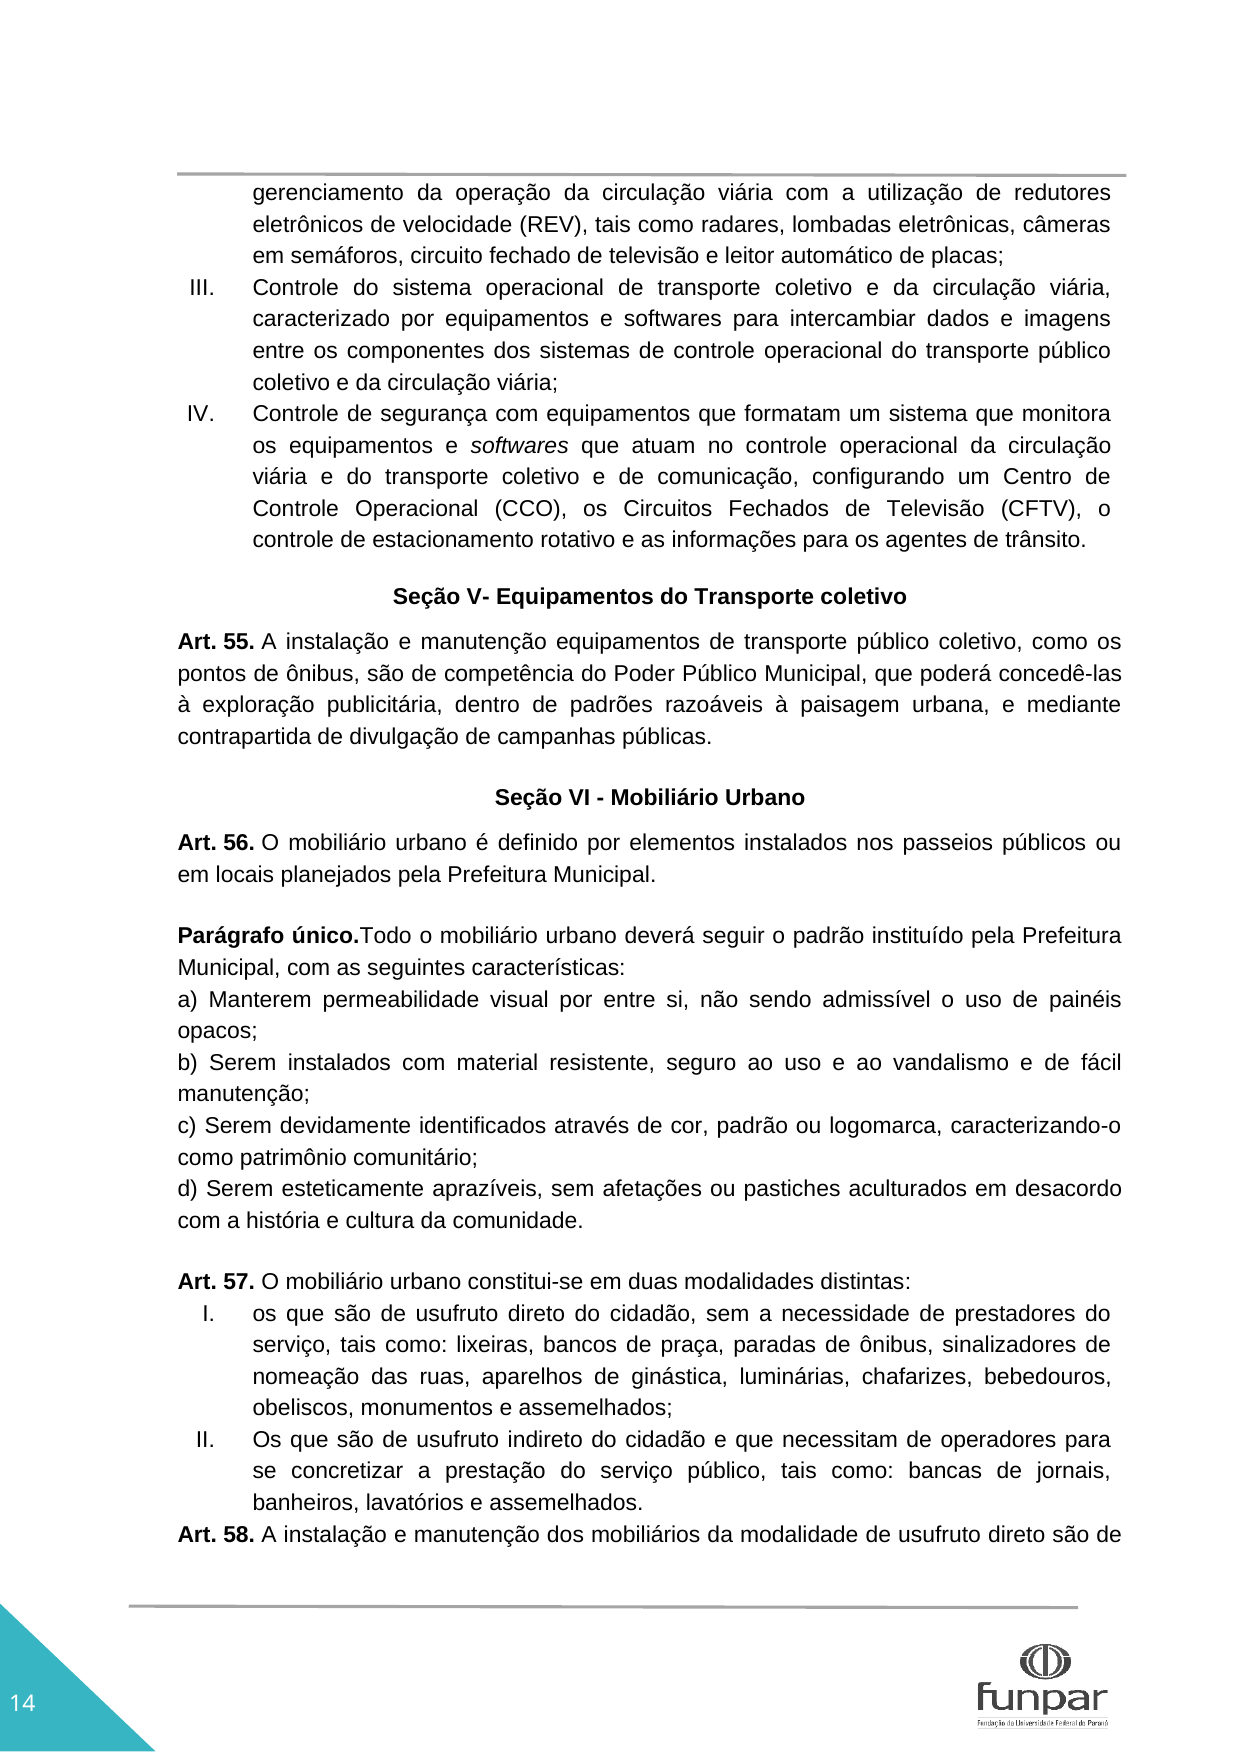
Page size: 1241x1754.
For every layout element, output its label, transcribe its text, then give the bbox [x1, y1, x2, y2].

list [215, 179, 1112, 269]
text Parágrafo único.Todo o mobiliário urbano deverá seguir o padrão instituído pela Prefeitura Municipal, com as seguintes características: [177, 922, 1122, 980]
text c) Serem devidamente identificados através de cor, padrão ou logomarca, caracterizando-o como patrimônio comunitário; [177, 1112, 1122, 1170]
list os que são de usufruto direto do cidadão, sem a necessidade de prestadores do serviço, tais como: lixeiras, bancos de praça, paradas de ônibus, sinalizadores de nomeação das ruas, aparelhos de ginástica, luminárias, chafarizes, bebedouros, obeliscos, monumentos e assemelhados; [215, 1300, 1112, 1421]
text b) Serem instalados com material resistente, seguro ao uso e ao vandalismo e de fácil manutenção; [177, 1049, 1122, 1107]
picture [974, 1641, 1110, 1732]
text a) Manterem permeabilidade visual por entre si, não sendo admissível o uso de painéis opacos; [177, 986, 1122, 1043]
text d) Serem esteticamente aprazíveis, sem afetações ou pastiches aculturados em desacordo com a história e cultura da comunidade. [177, 1175, 1122, 1233]
list Controle de segurança com equipamentos que formatam um sistema que monitora os equipamentos e softwares que atuam no controle operacional da circulação viária e do transporte coletivo e de comunicação, configurando um Centro de Controle Operacional (CCO), os Circuitos Fechados de Televisão (CFTV), o controle de estacionamento rotativo e as informações para os agentes de trânsito. [215, 400, 1112, 553]
text Seção VI - Mobiliário Urbano [177, 784, 1122, 811]
list A instalação e manutenção equipamentos de transporte público coletivo, como os pontos de ônibus, são de competência do Poder Público Municipal, que poderá concedê-las à exploração publicitária, dentro de padrões razoáveis à paisagem urbana, e mediante contrapartida de divulgação de campanhas públicas. [177, 628, 1122, 749]
list O mobiliário urbano é definido por elementos instalados nos passeios públicos ou em locais planejados pela Prefeitura Municipal. [177, 829, 1122, 887]
list Controle do sistema operacional de transporte coletivo e da circulação viária, caracterizado por equipamentos e softwares para intercambiar dados e imagens entre os componentes dos sistemas de controle operacional do transporte público coletivo e da circulação viária; [215, 274, 1112, 395]
text Seção V- Equipamentos do Transporte coletivo [177, 583, 1122, 609]
list O mobiliário urbano constitui-se em duas modalidades distintas: [177, 1268, 1122, 1294]
list Os que são de usufruto indireto do cidadão e que necessitam de operadores para se concretizar a prestação do serviço público, tais como: bancas de jornais, banheiros, lavatórios e assemelhados. [215, 1426, 1112, 1515]
